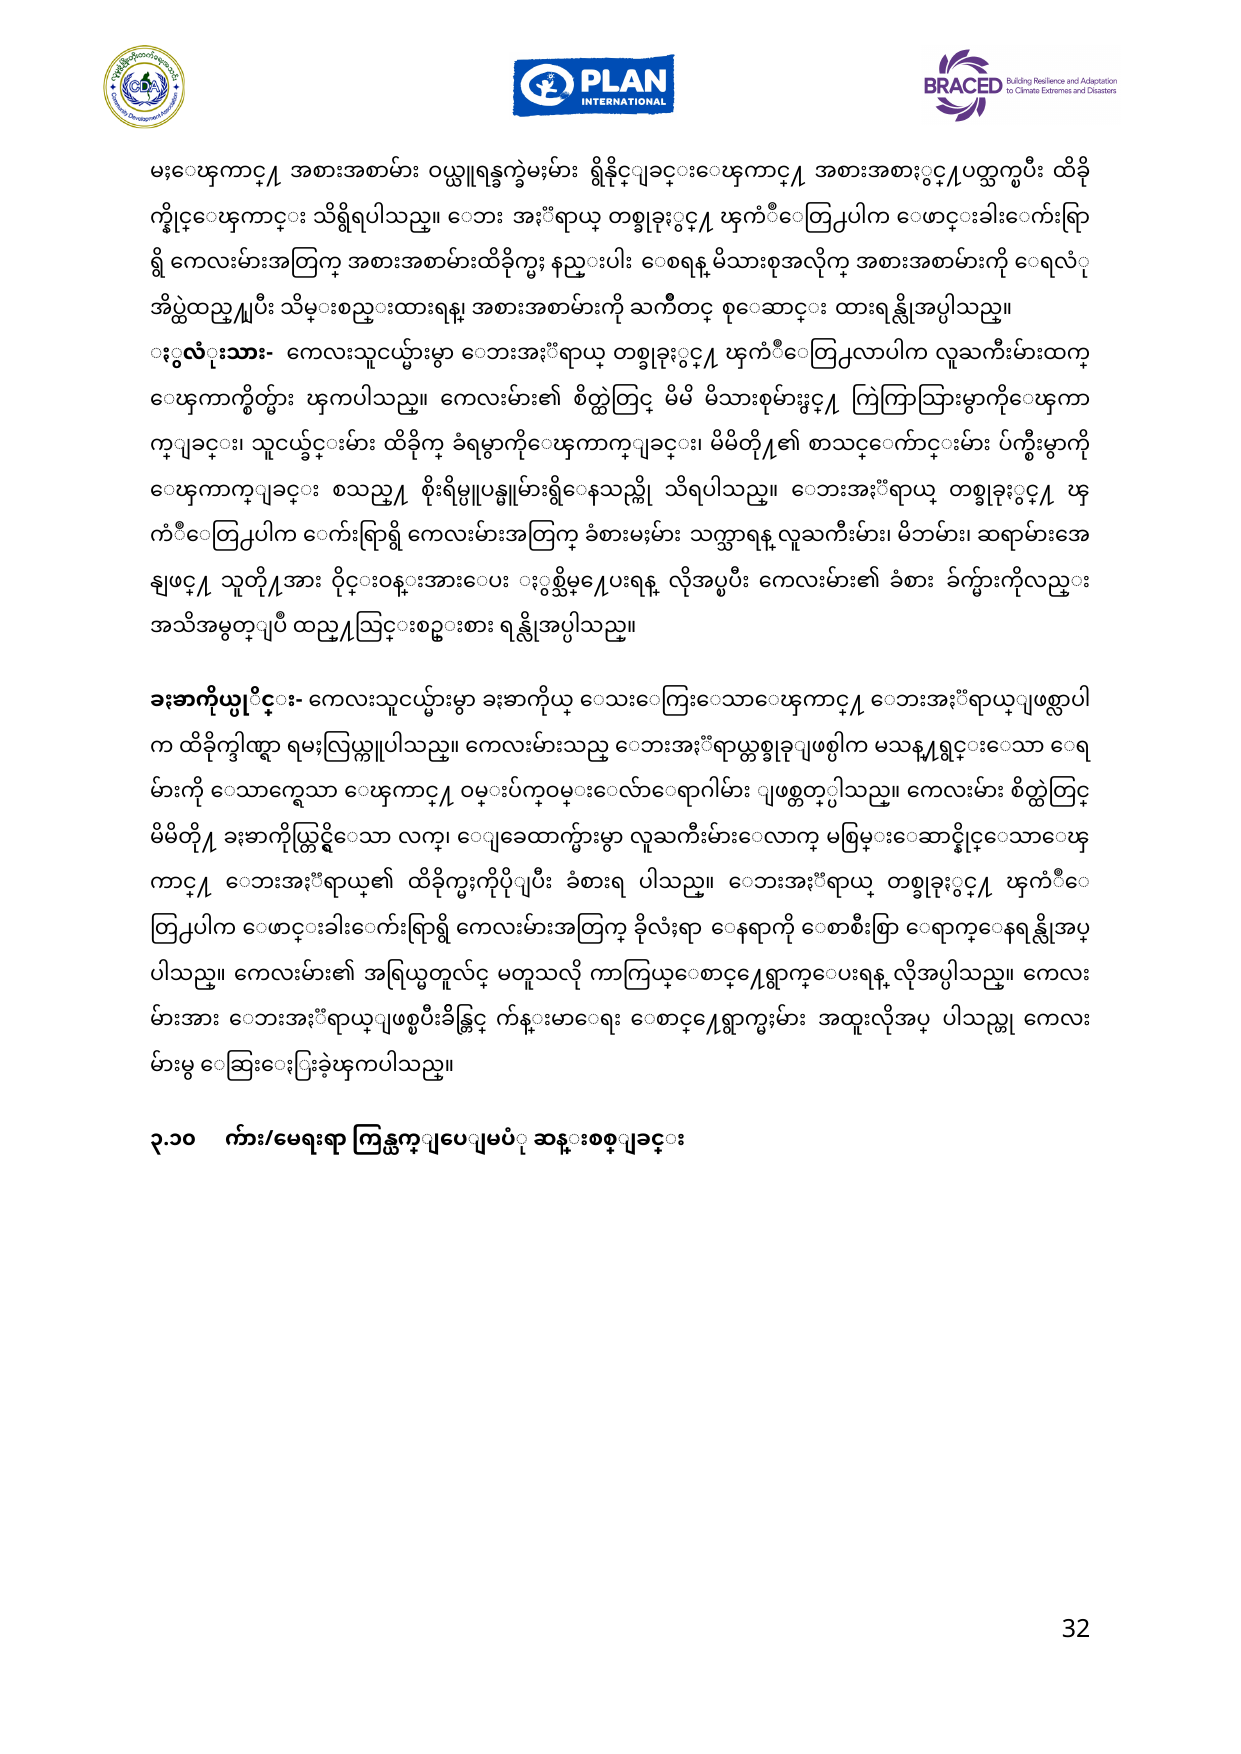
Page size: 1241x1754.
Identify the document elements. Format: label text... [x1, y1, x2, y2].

picture [509, 52, 678, 120]
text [150, 150, 1090, 332]
text ၃.၁၀ က်ား/မေရးရာ ကြန္ယက္ျပေျမပံု ဆန္းစစ္ျခင္း [150, 1117, 1090, 1163]
text ႏွလံုးသား- ကေလးသူငယ္မ်ားမွာ ေဘးအႏၱရာယ္ တစ္ခုခုႏွင္႔ ၾကံဳေတြ႕လာပါက လူႀကီးမ်ားထက္ ေၾကာက္စိတ္မ်ား ၾကပါသည္။ ကေလးမ်ား၏ စိတ္ထဲတြင္ မိမိ မိသားစုမ်ားႏွင္႔ ကြဲကြာသြားမွာကိုေၾကာက္ျခင္း၊ သူငယ္ခ်င္းမ်ား ထိခိုက္ ခံရမွာကိုေၾကာက္ျခင္း၊ မိမိတို႔၏ စာသင္ေက်ာင္းမ်ား ပ်က္စီးမွာကို ေၾကာက္ျခင္း စသည္႔ စိုးရိမ္ပူပန္မူမ်ားရွိေနသည္ကို သိရပါသည္။ ေဘးအႏၱရာယ္ တစ္ခုခုႏွင္႔ ၾကံဳေတြ႕ပါက ေက်းရြာရွိ ကေလးမ်ားအတြက္ ခံစားမႈမ်ား သက္သာရန္ လူႀကီးမ်ား၊ မိဘမ်ား၊ ဆရာမ်ားအေနျဖင္႔ သူတို႔အား ဝိုင္းဝန္းအားေပး ႏွစ္သိမ္႔ေပးရန္ လိုအပ္ၿပီး ကေလးမ်ား၏ ခံစား ခ်က္မ်ားကိုလည္း အသိအမွတ္ျပဳ ထည္႔သြင္းစဥ္းစား ရန္လိုအပ္ပါသည္။ [150, 332, 1090, 651]
text ခႏၶာကိုယ္ပုိင္း- ကေလးသူငယ္မ်ားမွာ ခႏၶာကိုယ္ ေသးေကြးေသာေၾကာင္႔ ေဘးအႏၱရာယ္ျဖစ္လာပါက ထိခိုက္ဒါဏ္ရာ ရမႈလြယ္ကူပါသည္။ ကေလးမ်ားသည္ ေဘးအႏၱရာယ္တစ္ခုခုျဖစ္ပါက မသန္႔ရွင္းေသာ ေရမ်ားကို ေသာက္ရေသာ ေၾကာင္႔ ဝမ္းပ်က္ဝမ္းေလ်ာေရာဂါမ်ား ျဖစ္တတ္္ပါသည္။ ကေလးမ်ား စိတ္ထဲတြင္ မိမိတို႔ ခႏၶာကိုယ္တြင္ရွိေသာ လက္၊ ေျခေထာက္မ်ားမွာ လူႀကီးမ်ားေလာက္ မစြမ္းေဆာင္နိုင္ေသာေၾကာင္႔ ေဘးအႏၱရာယ္၏ ထိခိုက္မႈကိုပိုျပီး ခံစားရ ပါသည္။ ေဘးအႏၱရာယ္ တစ္ခုခုႏွင္႔ ၾကံဳေတြ႕ပါက ေဖာင္းခါးေက်းရြာရွိ ကေလးမ်ားအတြက္ ခိုလံႈရာ ေနရာကို ေစာစီးစြာ ေရာက္ေနရန္လိုအပ္ပါသည္။ ကေလးမ်ား၏ အရြယ္မတူလ်င္ မတူသလို ကာကြယ္ေစာင္႔ေရွာက္ေပးရန္ လိုအပ္ပါသည္။ ကေလးမ်ားအား ေဘးအႏၱရာယ္ျဖစ္ၿပီးခ်ိန္တြင္ က်န္းမာေရး ေစာင္႔ေရွာက္မႈမ်ား အထူးလိုအပ္ ပါသည္ဟု ကေလးမ်ားမွ ေဆြးေႏြးခဲ့ၾကပါသည္။ [150, 679, 1090, 1089]
picture [103, 45, 185, 129]
picture [920, 45, 1122, 125]
